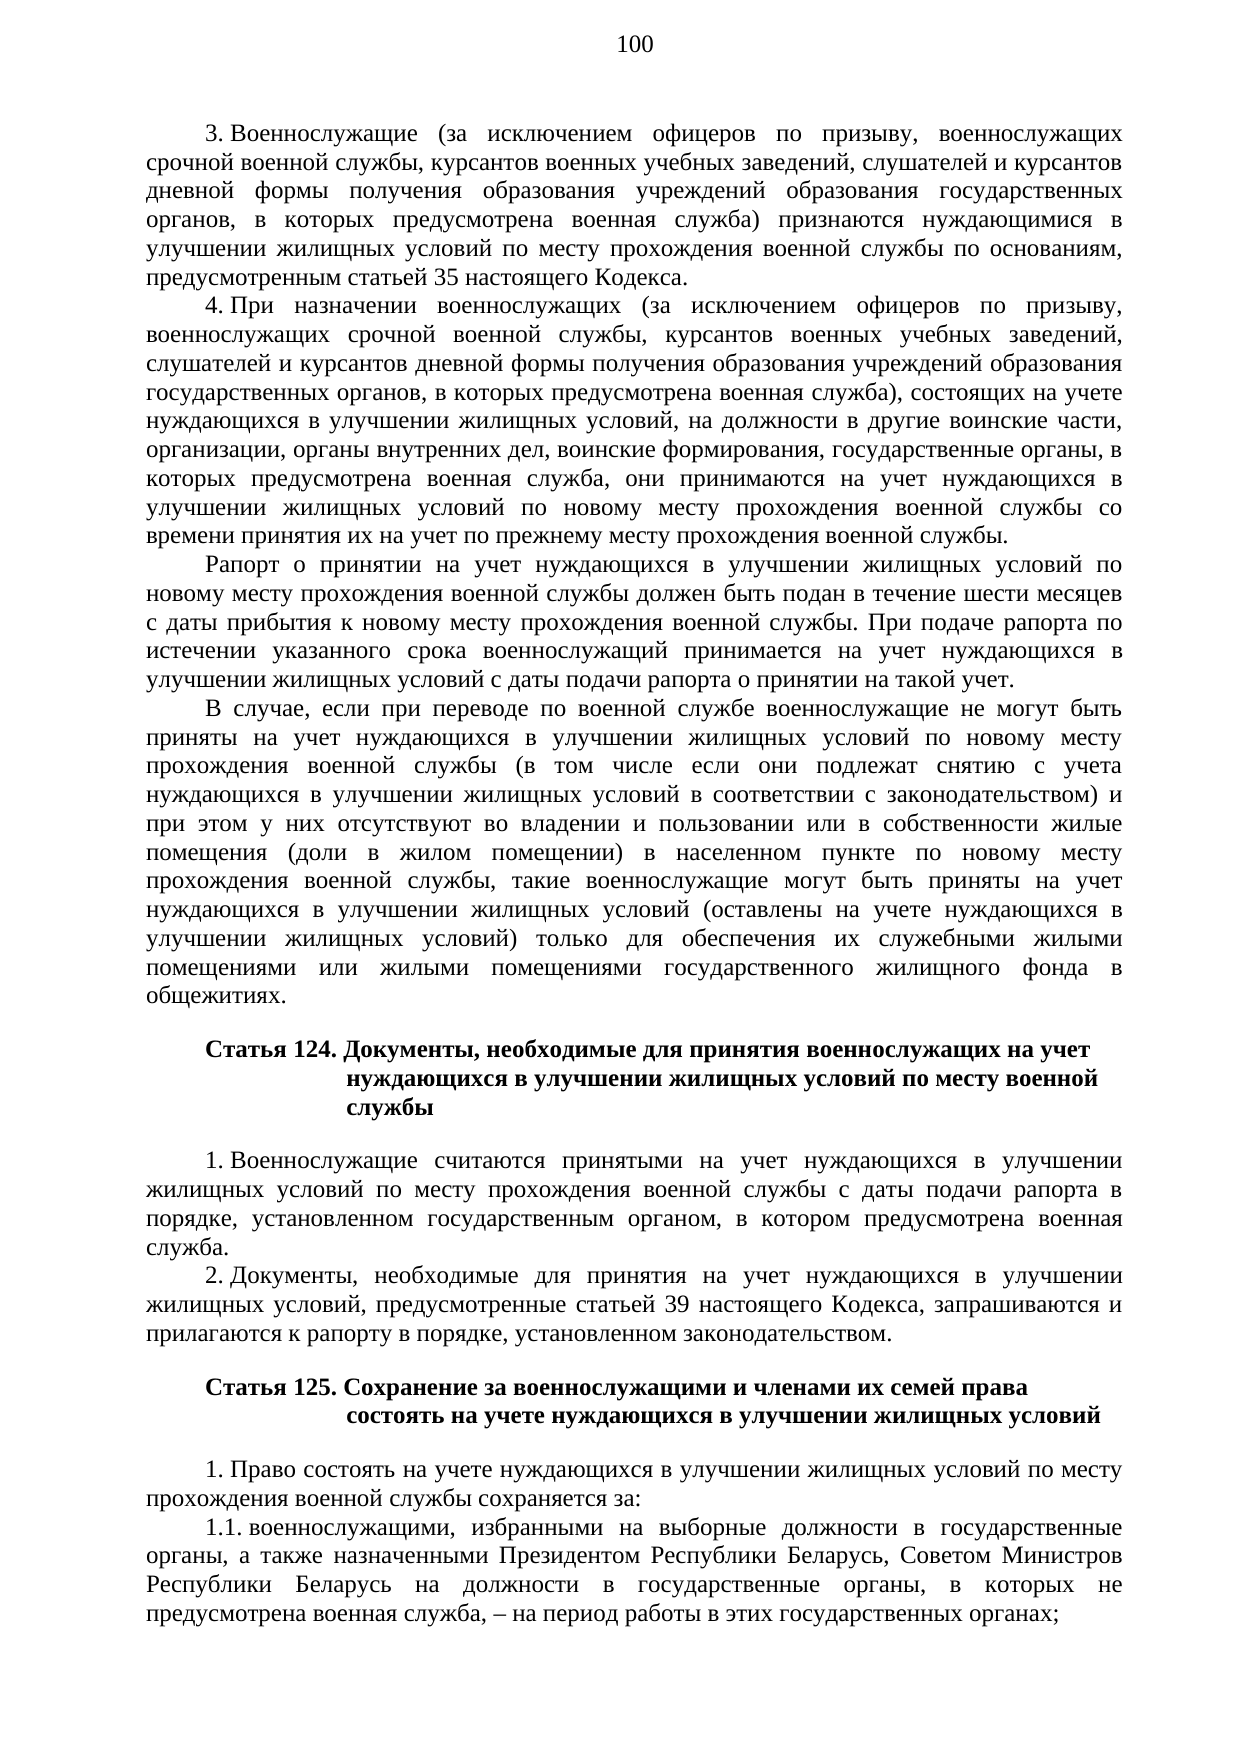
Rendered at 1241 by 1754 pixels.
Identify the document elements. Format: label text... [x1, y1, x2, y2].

text 1. Право состоять на учете нуждающихся в улучшении жилищных условий по месту прохождения военной службы сохраняется за: [146, 1454, 1123, 1512]
text 3. Военнослужащие (за исключением офицеров по призыву, военнослужащих срочной военной службы, курсантов военных учебных заведений, слушателей и курсантов дневной формы получения образования учреждений образования государственных органов, в которых предусмотрена военная служба) признаются нуждающимися в улучшении жилищных условий по месту прохождения военной службы по основаниям, предусмотренным статьей 35 настоящего Кодекса. [146, 118, 1123, 291]
text Рапорт о принятии на учет нуждающихся в улучшении жилищных условий по новому месту прохождения военной службы должен быть подан в течение шести месяцев с даты прибытия к новому месту прохождения военной службы. При подаче рапорта по истечении указанного срока военнослужащий принимается на учет нуждающихся в улучшении жилищных условий с даты подачи рапорта о принятии на такой учет. [146, 549, 1123, 693]
text Статья 124. Документы, необходимые для принятия военнослужащих на учет нуждающихся в улучшении жилищных условий по месту военной службы [205, 1034, 1123, 1121]
text 4. При назначении военнослужащих (за исключением офицеров по призыву, военнослужащих срочной военной службы, курсантов военных учебных заведений, слушателей и курсантов дневной формы получения образования учреждений образования государственных органов, в которых предусмотрена военная служба), состоящих на учете нуждающихся в улучшении жилищных условий, на должности в другие воинские части, организации, органы внутренних дел, воинские формирования, государственные органы, в которых предусмотрена военная служба, они принимаются на учет нуждающихся в улучшении жилищных условий по новому месту прохождения военной службы со времени принятия их на учет по прежнему месту прохождения военной службы. [146, 291, 1123, 549]
text 2. Документы, необходимые для принятия на учет нуждающихся в улучшении жилищных условий, предусмотренные статьей 39 настоящего Кодекса, запрашиваются и прилагаются к рапорту в порядке, установленном законодательством. [146, 1261, 1123, 1347]
text 1.1. военнослужащими, избранными на выборные должности в государственные органы, а также назначенными Президентом Республики Беларусь, Советом Министров Республики Беларусь на должности в государственные органы, в которых не предусмотрена военная служба, – на период работы в этих государственных органах; [146, 1512, 1123, 1627]
text 1. Военнослужащие считаются принятыми на учет нуждающихся в улучшении жилищных условий по месту прохождения военной службы с даты подачи рапорта в порядке, установленном государственным органом, в котором предусмотрена военная служба. [146, 1146, 1123, 1261]
text Статья 125. Сохранение за военнослужащими и членами их семей права состоять на учете нуждающихся в улучшении жилищных условий [205, 1372, 1123, 1429]
text В случае, если при переводе по военной службе военнослужащие не могут быть приняты на учет нуждающихся в улучшении жилищных условий по новому месту прохождения военной службы (в том числе если они подлежат снятию с учета нуждающихся в улучшении жилищных условий в соответствии с законодательством) и при этом у них отсутствуют во владении и пользовании или в собственности жилые помещения (доли в жилом помещении) в населенном пункте по новому месту прохождения военной службы, такие военнослужащие могут быть приняты на учет нуждающихся в улучшении жилищных условий (оставлены на учете нуждающихся в улучшении жилищных условий) только для обеспечения их служебными жилыми помещениями или жилыми помещениями государственного жилищного фонда в общежитиях. [146, 693, 1123, 1009]
